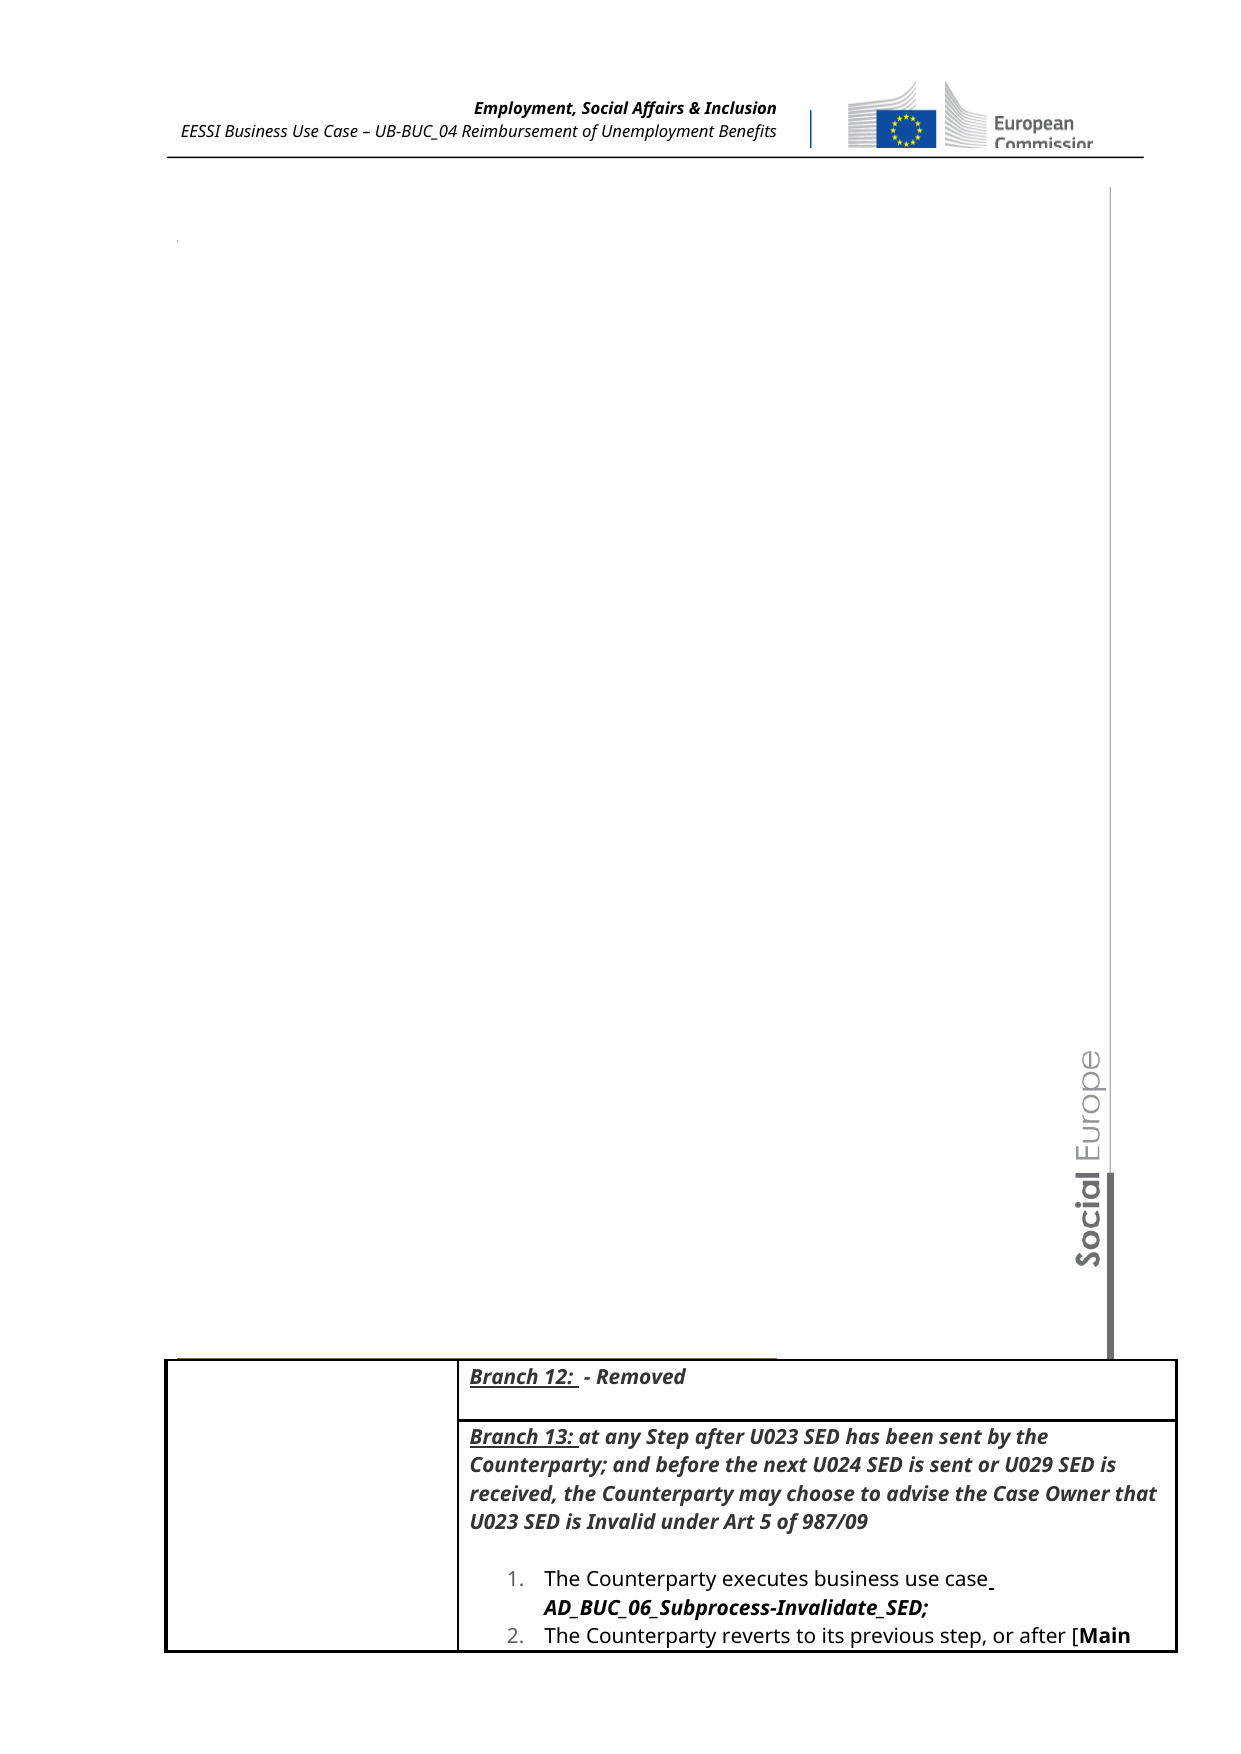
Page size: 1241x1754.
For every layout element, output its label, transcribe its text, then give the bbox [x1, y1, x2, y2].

picture [177, 187, 1114, 1359]
table_cell at any Step after U023 SED has been sent by the Counterparty; and before the next U024 SED is sent or U029 SED is received, the Counterparty may choose to advise the Case Owner that U023 SED is Invalid under Art 5 of 987/09 The Counterparty executes business use case AD_BUC_06_Subprocess-Invalidate_SED; The Counterparty reverts to its previous step, or after [Main Scenario Step 5 (after receiving U020 SED)], or start of [Branch 2 (after receiving U029)]; [This Branch] Ends. [459, 1422, 1175, 1649]
picture [808, 81, 1093, 147]
table_cell - Removed [459, 1361, 1175, 1419]
